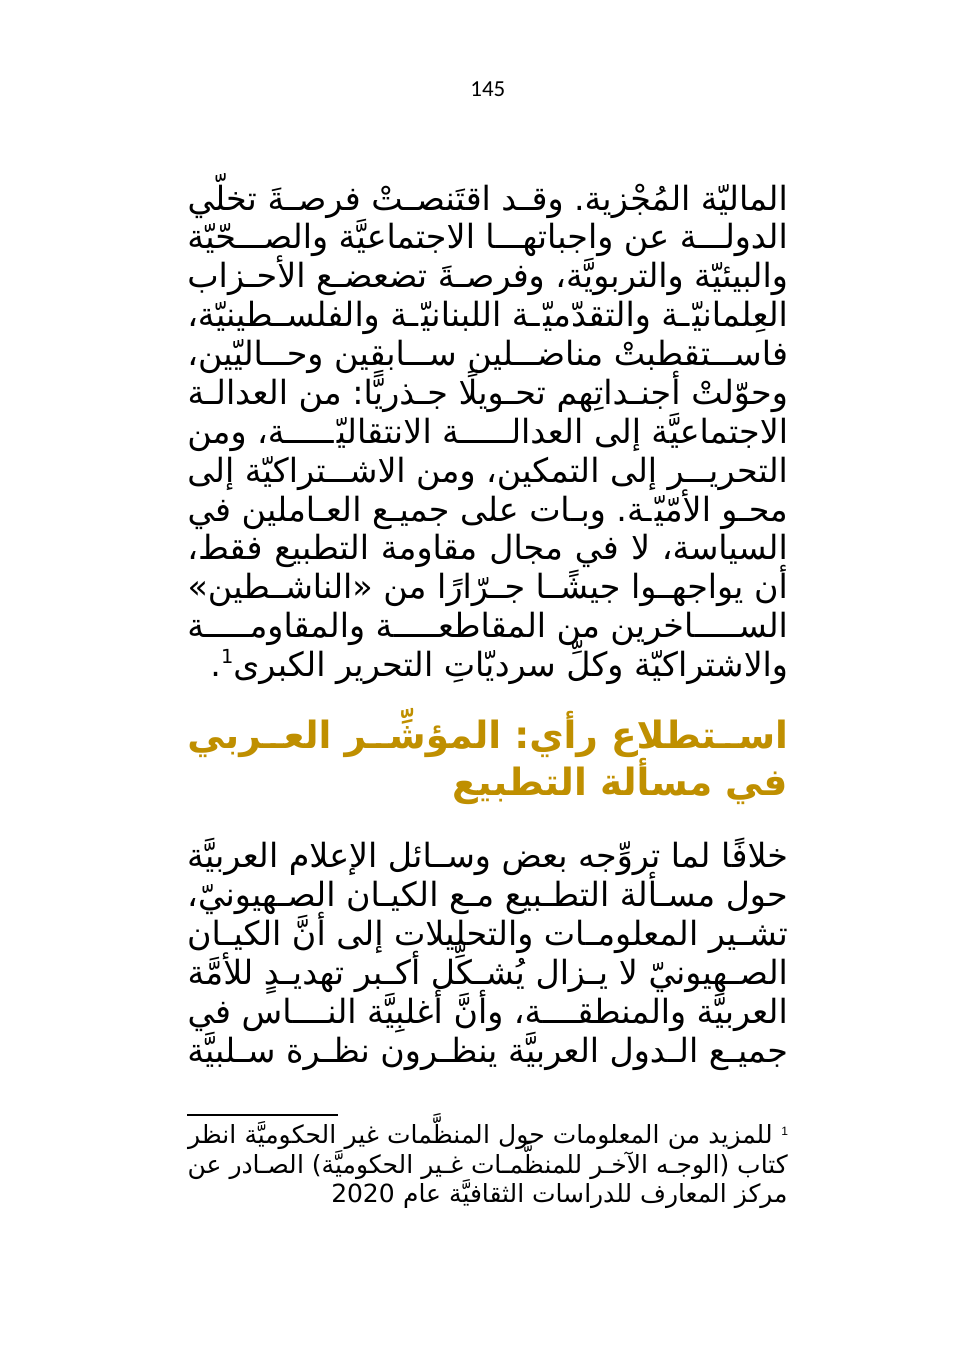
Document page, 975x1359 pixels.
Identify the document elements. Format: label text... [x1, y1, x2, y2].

text الماليّة المُجْزية. وقد اقتَنصتْ فرصةَ تخلّي الدولة عن واجباتها الاجتماعيَّة والصحّيّة والبيئيّة والتربويَّة، وفرصةَ تضعضع الأحزاب العِلمانيّة والتقدّميّة اللبنانيّة والفلسطينيّة، فاستقطبتْ مناضلين سابقين وحاليّين، وحوّلتْ أجنداتِهم تحويلًا جذريًّا: من العدالة الاجتماعيَّة إلى العدالة الانتقاليّة، ومن التحرير إلى التمكين، ومن الاشتراكيّة إلى محو الأمّيّة. وبات على جميع العاملين في السياسة، لا في مجال مقاومة التطبيع فقط، أن يواجهوا جيشًا جرّارًا من «الناشطين» الساخرين من المقاطعة والمقاومة والاشتراكيّة وكلِّ سرديّاتِ التحرير الكبرى. [187, 179, 788, 684]
subtitle استطلاع رأي: المؤشِّر العربي في مسألة التطبيع [187, 713, 788, 804]
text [187, 837, 788, 1070]
